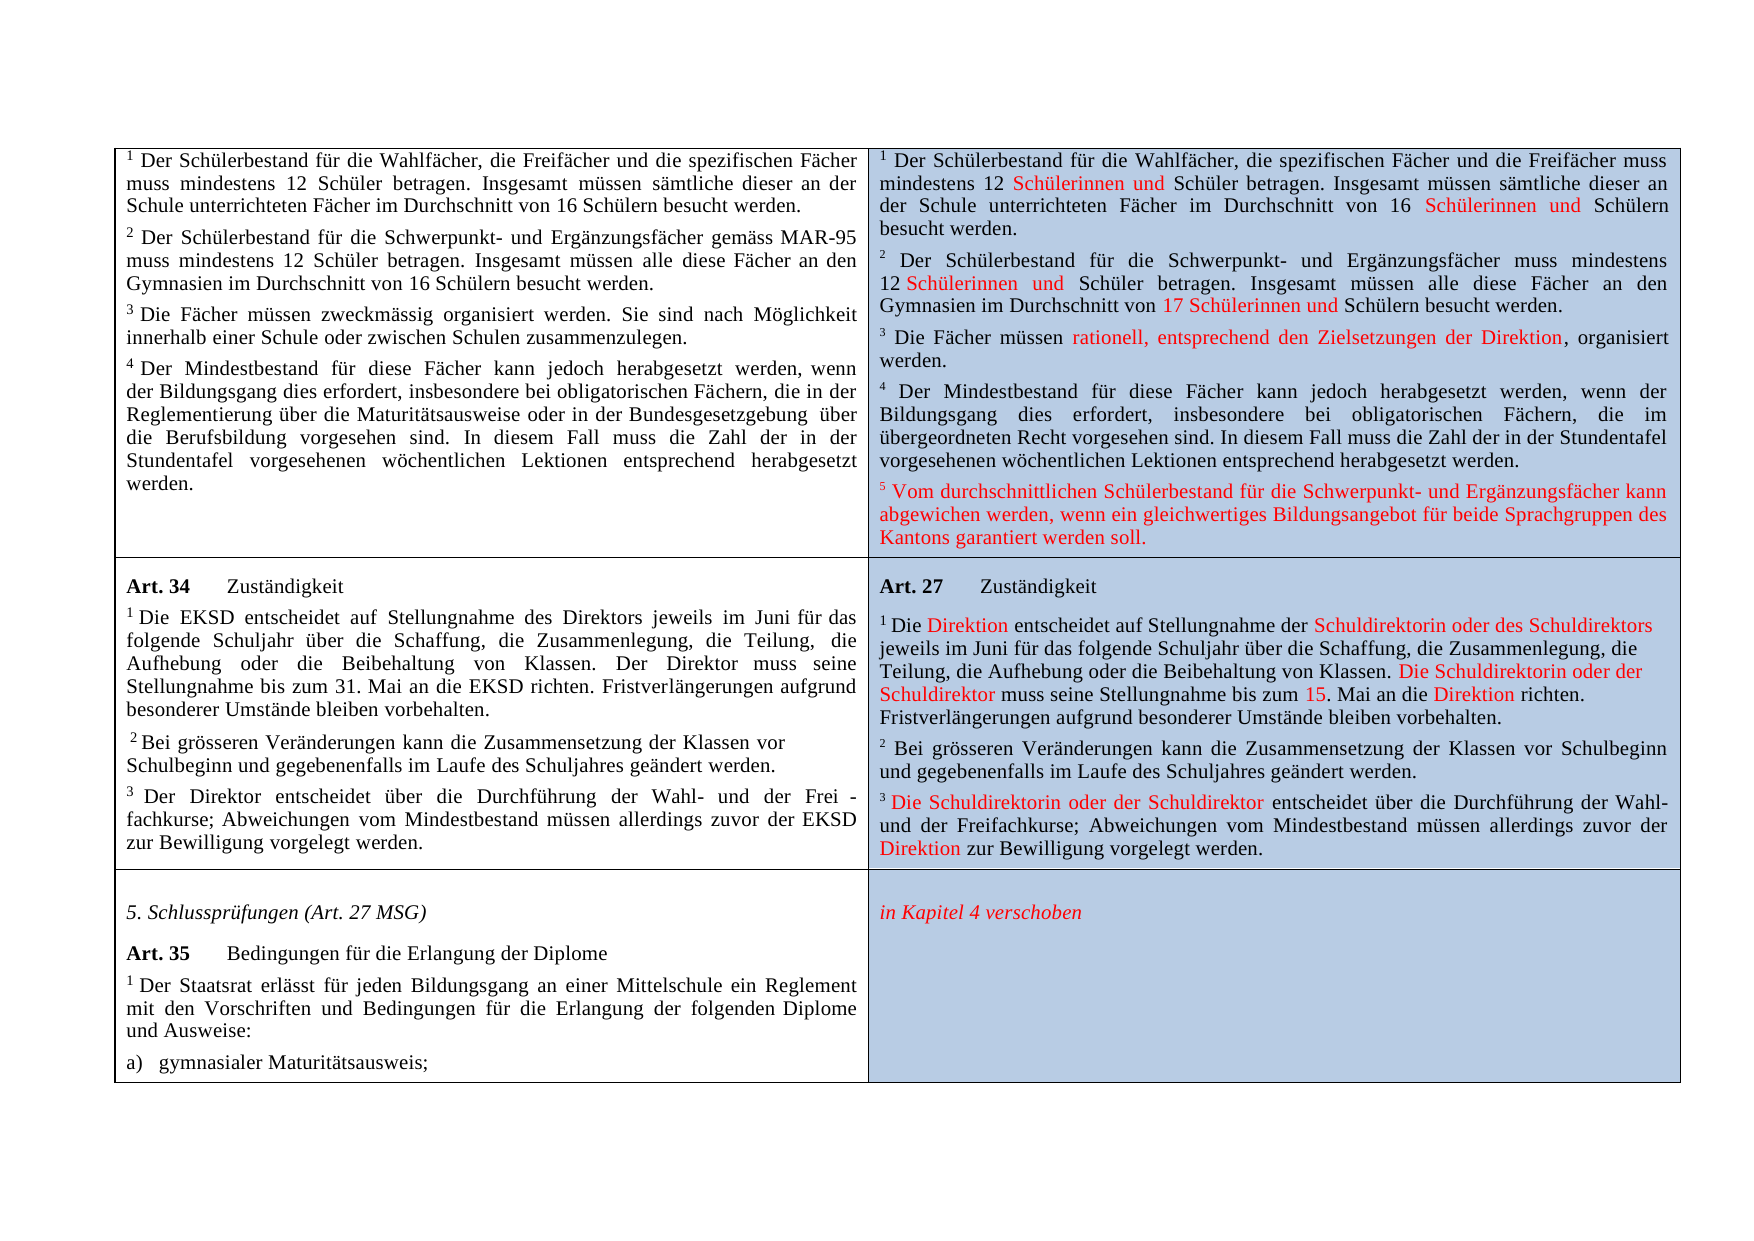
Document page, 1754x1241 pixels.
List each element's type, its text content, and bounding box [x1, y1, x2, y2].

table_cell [116, 149, 868, 557]
table_cell Art. 27 Zuständigkeit 1 Die Direktion entscheidet auf Stellungnahme der Schuldirektorin oder des Schuldirektors jeweils im Juni für das folgende Schuljahr über die Schaffung, die Zusammenlegung, die Teilung, die Aufhebung oder die Beibehaltung von Klassen. Die Schuldirektorin oder der Schuldirektor muss seine Stellungnahme bis zum 15. Mai an die Direktion richten. Fristverlängerungen aufgrund besonderer Umstände bleiben vorbehalten. 2 Bei grösseren Veränderungen kann die Zusammensetzung der Klassen vor Schulbeginn und gegebenenfalls im Laufe des Schuljahres geändert werden. 3 Die Schuldirektorin oder der Schuldirektor entscheidet über die Durchführung der Wahl- und der Freifachkurse; Abweichungen vom Mindestbestand müssen allerdings zuvor der Direktion zur Bewilligung vorgelegt werden. [869, 558, 1680, 868]
table_cell Art. 34 Zuständigkeit 1 Die EKSD entscheidet auf Stellungnahme des Direktors jeweils im Juni für das folgende Schuljahr über die Schaffung, die Zusammenlegung, die Teilung, die Aufhebung oder die Beibehaltung von Klassen. Der Direktor muss seine Stellungnahme bis zum 31. Mai an die EKSD richten. Fristverlängerungen aufgrund besonderer Umstände bleiben vorbehalten. 2 Bei grösseren Veränderungen kann die Zusammensetzung der Klassen vor Schulbeginn und gegebenenfalls im Laufe des Schuljahres geändert werden. 3 Der Direktor entscheidet über die Durchführung der Wahl- und der Frei - fachkurse; Abweichungen vom Mindestbestand müssen allerdings zuvor der EKSD zur Bewilligung vorgelegt werden. [116, 558, 868, 868]
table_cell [869, 870, 1680, 1082]
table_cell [116, 870, 868, 1082]
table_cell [869, 149, 1680, 557]
